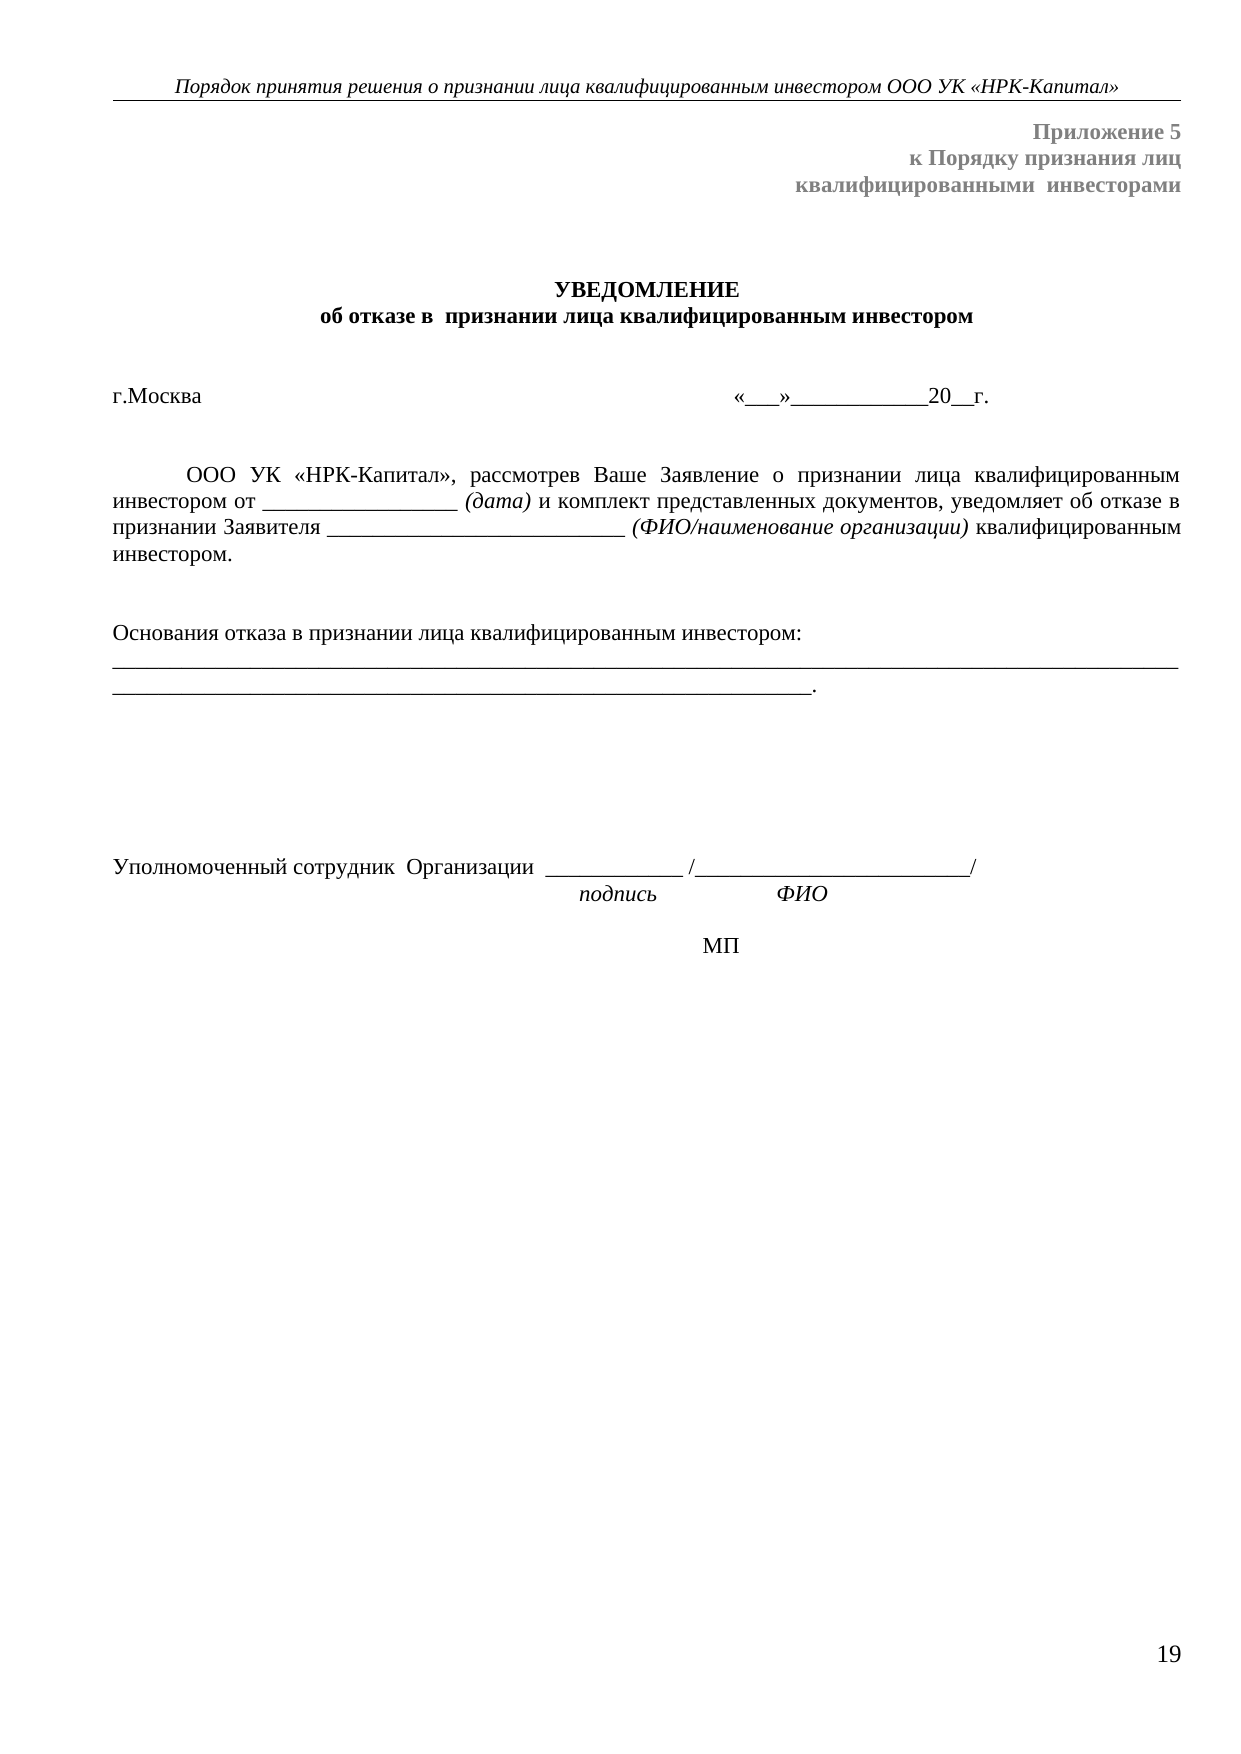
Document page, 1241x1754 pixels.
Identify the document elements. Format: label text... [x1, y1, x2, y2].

text об отказе в признании лица квалифицированным инвестором [112, 303, 1181, 329]
text УВЕДОМЛЕНИЕ [112, 276, 1181, 303]
text Основания отказа в признании лица квалифицированным инвестором: [112, 619, 1181, 645]
text ООО УК «НРК-Капитал», рассмотрев Ваше Заявление о признании лица квалифицированным инвестором от _________________ (дата) и комплект представленных документов, уведомляет об отказе в признании Заявителя __________________________ (ФИО/наименование организации) квалифицированным инвестором. [112, 461, 1181, 566]
text Уполномоченный сотрудник Организации ____________ /________________________/ [112, 853, 1181, 880]
text квалифицированными инвесторами [112, 171, 1181, 197]
text к Порядку признания лиц [112, 144, 1181, 171]
text МП [112, 932, 1181, 959]
text __________________________________________________________________________________________________________________________________________________________. [112, 645, 1181, 698]
text подпись ФИО [112, 880, 1181, 906]
text Приложение 5 [112, 118, 1181, 144]
text г.Москва «___»____________20__г. [112, 382, 1181, 408]
